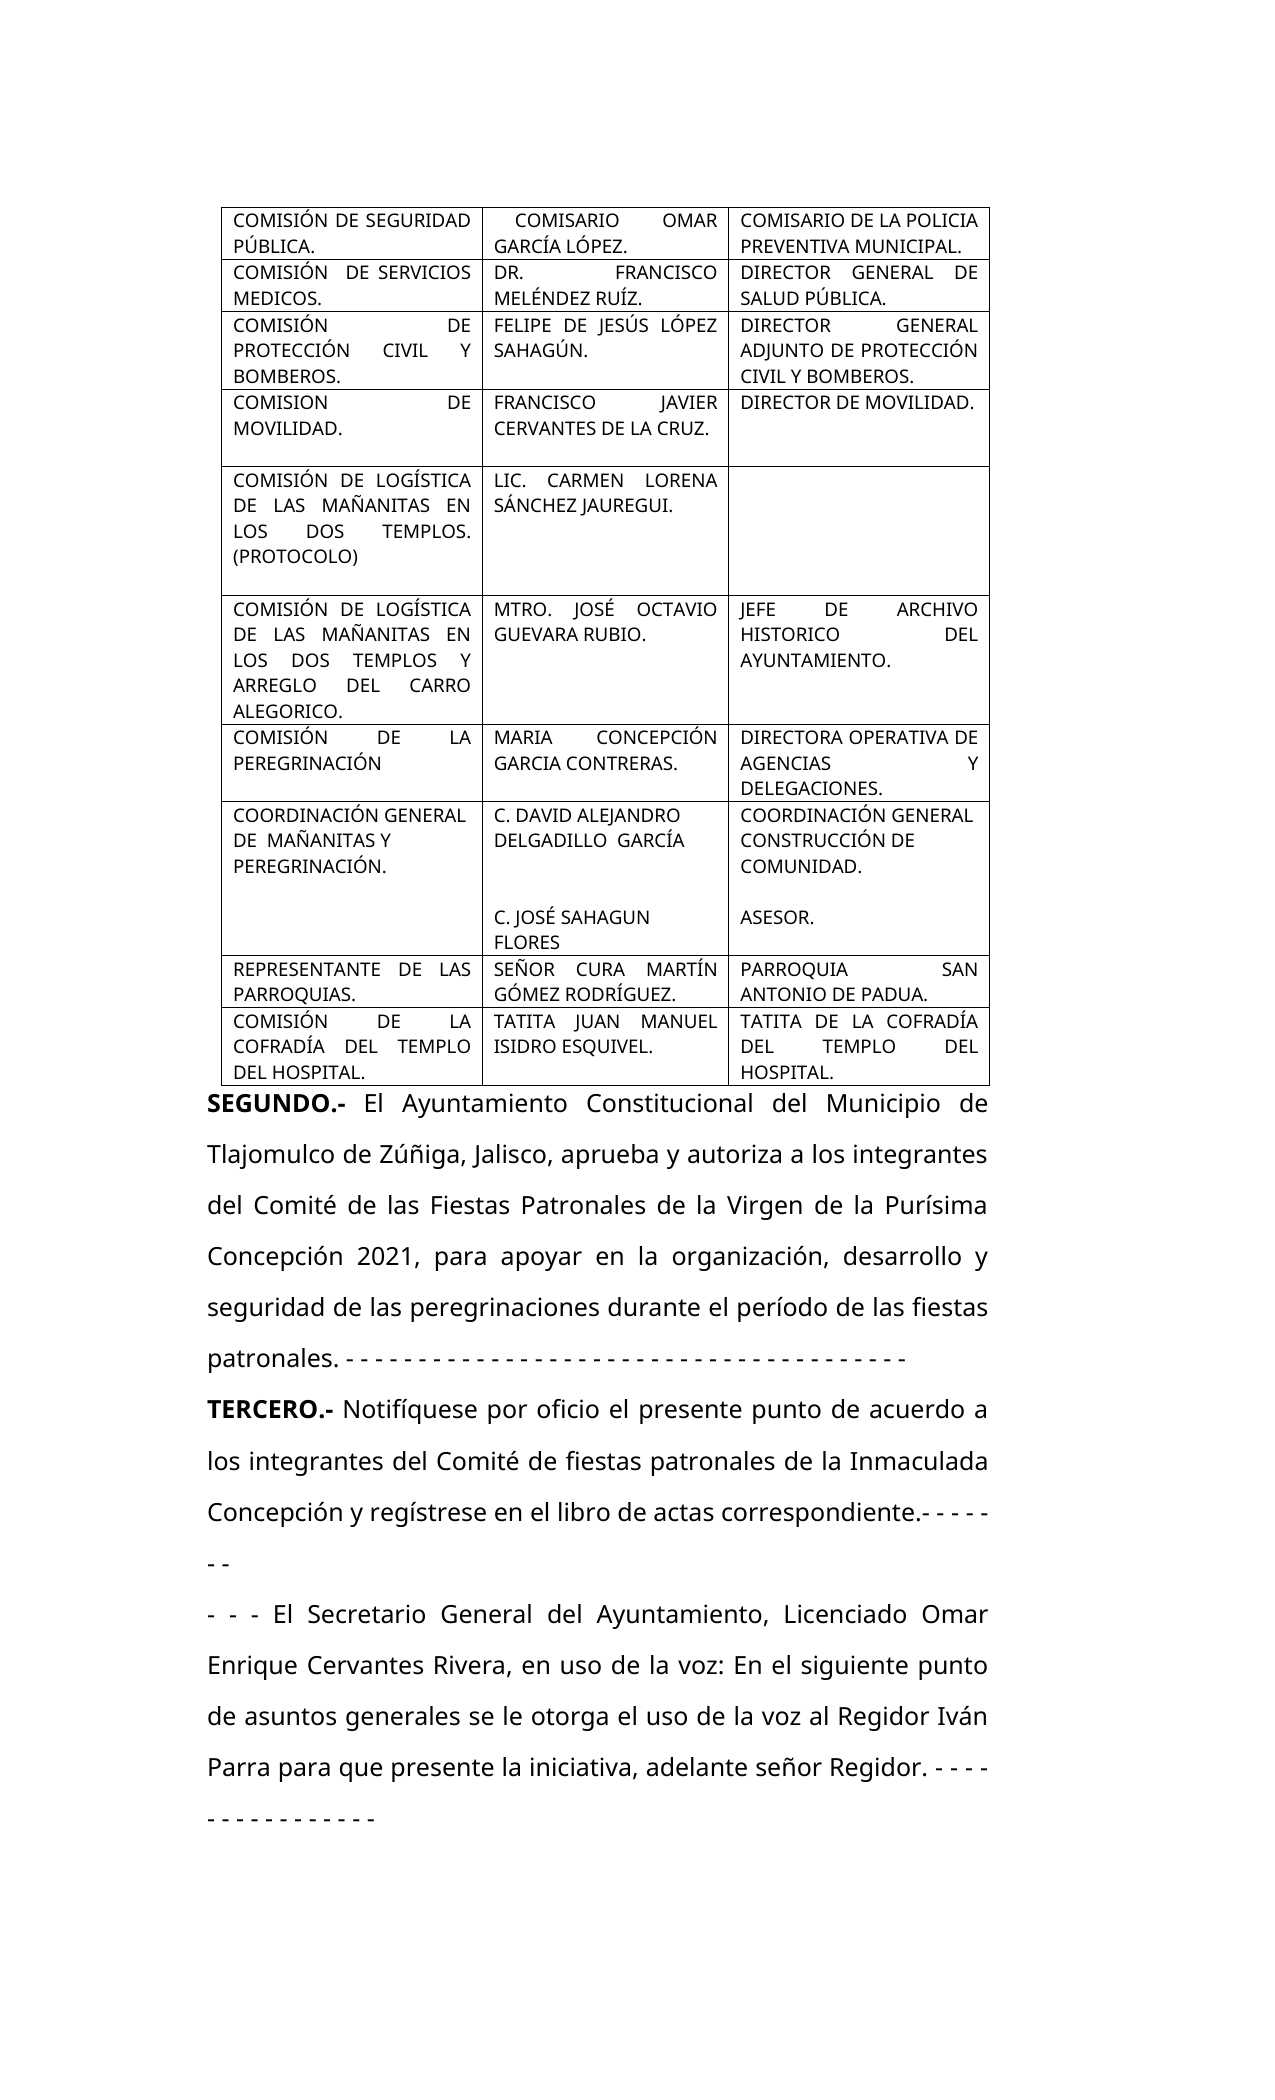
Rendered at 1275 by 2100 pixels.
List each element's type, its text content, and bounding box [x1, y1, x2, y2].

table_cell C. DAVID ALEJANDRO DELGADILLO GARCÍA C. JOSÉ SAHAGUN FLORES [483, 802, 728, 955]
table_cell COMISIÓN DE LOGÍSTICA DE LAS MAÑANITAS EN LOS DOS TEMPLOS.(PROTOCOLO) [222, 467, 482, 595]
table_cell TATITA DE LA COFRADÍA DEL TEMPLO DEL HOSPITAL. [729, 1008, 989, 1085]
table_cell COMISARIO DE LA POLICIA PREVENTIVA MUNICIPAL. [729, 208, 989, 259]
table_cell PARROQUIA SAN ANTONIO DE PADUA. [729, 956, 989, 1007]
table_cell DIRECTOR GENERAL DE SALUD PÚBLICA. [729, 260, 989, 311]
table_cell COMISIÓN DE SEGURIDAD PÚBLICA. [222, 208, 482, 259]
table_cell FELIPE DE JESÚS LÓPEZ SAHAGÚN. [483, 312, 728, 388]
table_cell FRANCISCO JAVIER CERVANTES DE LA CRUZ. [483, 390, 728, 466]
table_cell COORDINACIÓN GENERAL CONSTRUCCIÓN DE COMUNIDAD. ASESOR. [729, 802, 989, 955]
table_cell COMISIÓN DE LOGÍSTICA DE LAS MAÑANITAS EN LOS DOS TEMPLOS Y ARREGLO DEL CARRO ALEGORICO. [222, 596, 482, 723]
table_cell COMISION DE MOVILIDAD. [222, 390, 482, 466]
table_cell COORDINACIÓN GENERAL DE MAÑANITAS Y PEREGRINACIÓN. [222, 802, 482, 955]
table_cell LIC. CARMEN LORENA SÁNCHEZ JAUREGUI. [483, 467, 728, 595]
table_cell SEÑOR CURA MARTÍN GÓMEZ RODRÍGUEZ. [483, 956, 728, 1007]
table_cell JEFE DE ARCHIVO HISTORICO DEL AYUNTAMIENTO. [729, 596, 989, 723]
table_cell DIRECTORA OPERATIVA DE AGENCIAS Y DELEGACIONES. [729, 725, 989, 801]
table_cell MTRO. JOSÉ OCTAVIO GUEVARA RUBIO. [483, 596, 728, 723]
table_cell MARIA CONCEPCIÓN GARCIA CONTRERAS. [483, 725, 728, 801]
table_cell TATITA JUAN MANUEL ISIDRO ESQUIVEL. [483, 1008, 728, 1085]
text - - - El Secretario General del Ayuntamiento, Licenciado Omar Enrique Cervantes Rivera, en uso de la voz: En el siguiente punto de asuntos generales se le otorga el uso de la voz al Regidor Iván Parra para que presente la iniciativa, adelante señor Regidor. - - - - - - - - - - - - - - - - [207, 1596, 989, 1834]
table_cell COMISIÓN DE LA COFRADÍA DEL TEMPLO DEL HOSPITAL. [222, 1008, 482, 1085]
table_cell [729, 467, 989, 595]
table_cell COMISIÓN DE LA PEREGRINACIÓN [222, 725, 482, 801]
table_cell COMISIÓN DE PROTECCIÓN CIVIL Y BOMBEROS. [222, 312, 482, 388]
text SEGUNDO.- El Ayuntamiento Constitucional del Municipio de Tlajomulco de Zúñiga, Jalisco, aprueba y autoriza a los integrantes del Comité de las Fiestas Patronales de la Virgen de la Purísima Concepción 2021, para apoyar en la organización, desarrollo y seguridad de las peregrinaciones durante el período de las fiestas patronales. - - - - - - - - - - - - - - - - - - - - - - - - - - - - - - - - - - - - - - - [207, 1086, 989, 1375]
table_cell DIRECTOR DE MOVILIDAD. [729, 390, 989, 466]
text TERCERO.- Notifíquese por oficio el presente punto de acuerdo a los integrantes del Comité de fiestas patronales de la Inmaculada Concepción y regístrese en el libro de actas correspondiente.- - - - - - - [207, 1392, 989, 1579]
table_cell COMISARIO OMAR GARCÍA LÓPEZ. [483, 208, 728, 259]
table_cell COMISIÓN DE SERVICIOS MEDICOS. [222, 260, 482, 311]
table_cell DIRECTOR GENERAL ADJUNTO DE PROTECCIÓN CIVIL Y BOMBEROS. [729, 312, 989, 388]
table_cell DR. FRANCISCO MELÉNDEZ RUÍZ. [483, 260, 728, 311]
table_cell REPRESENTANTE DE LAS PARROQUIAS. [222, 956, 482, 1007]
